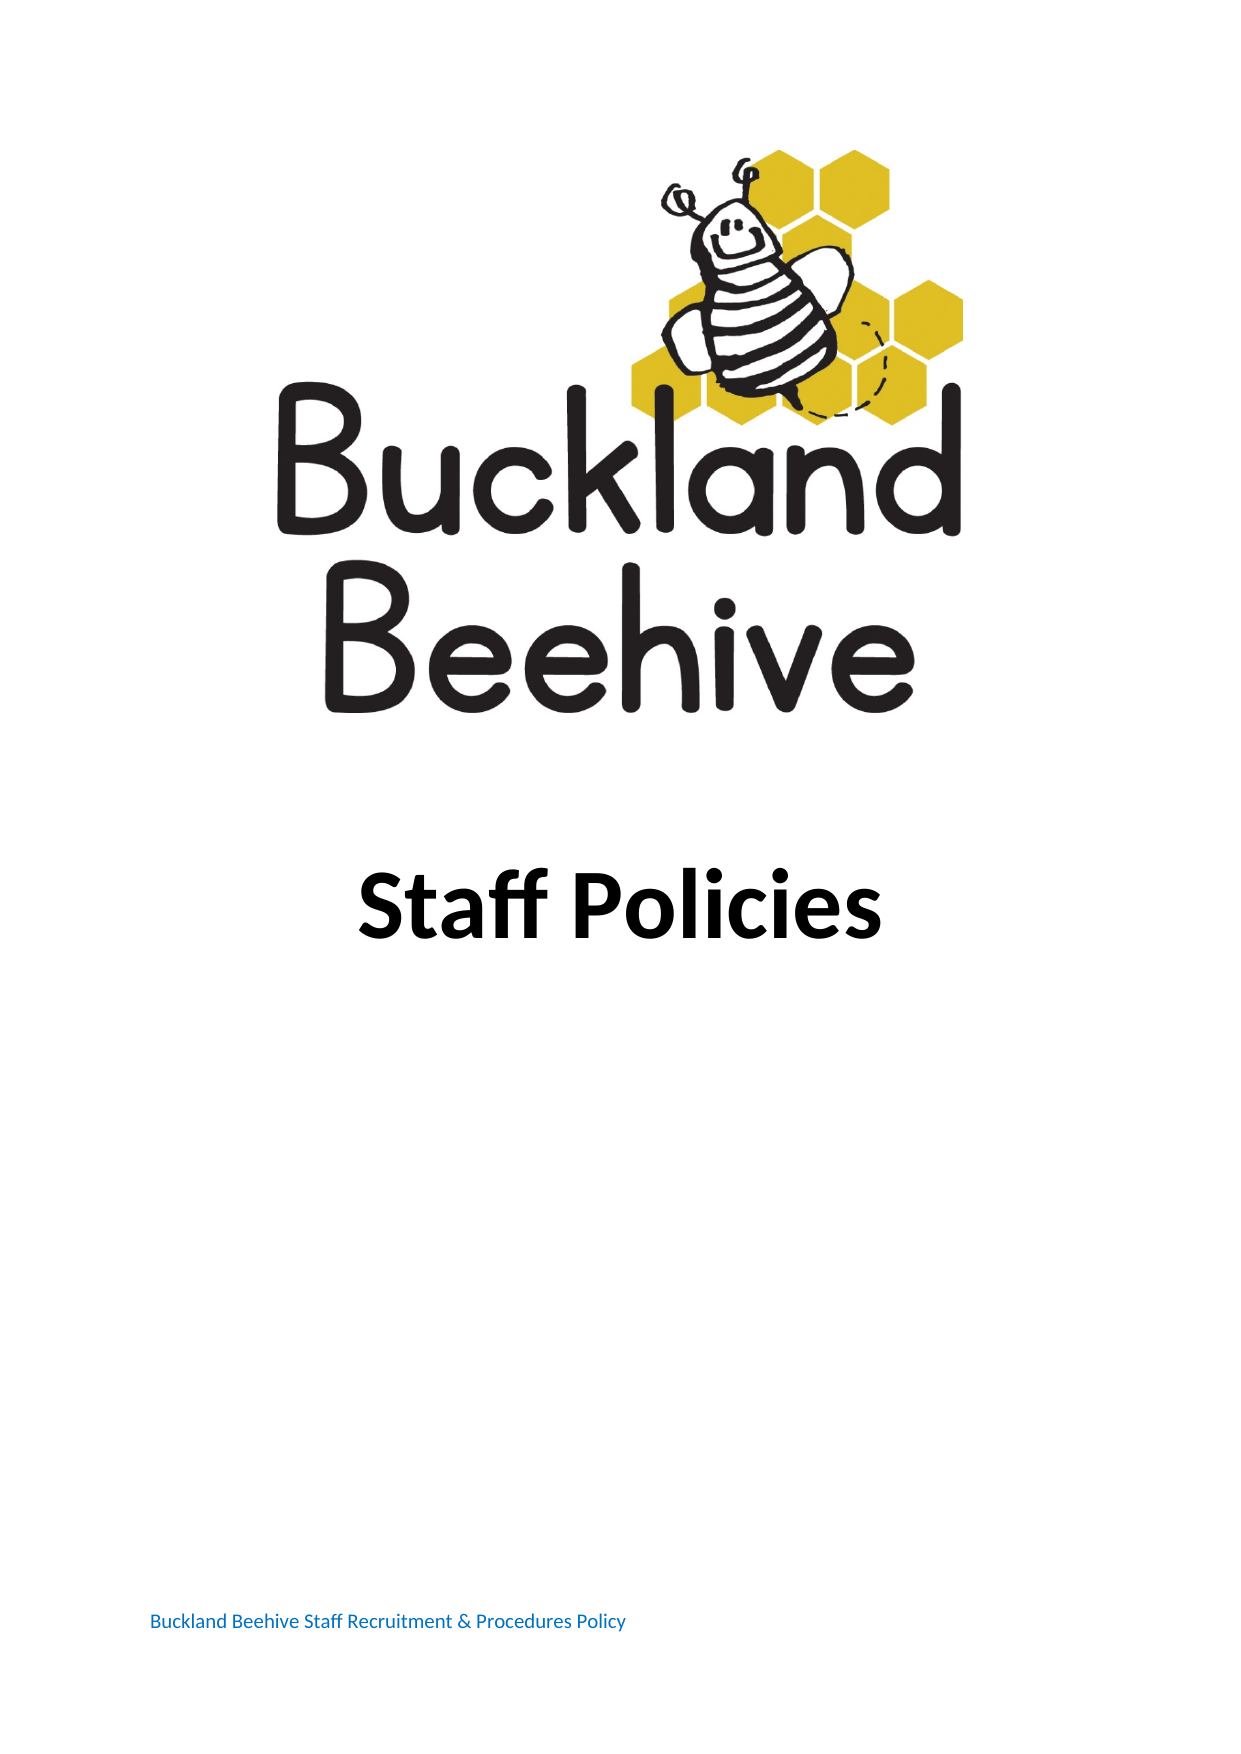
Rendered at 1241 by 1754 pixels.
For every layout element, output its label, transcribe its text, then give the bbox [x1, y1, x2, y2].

picture [277, 150, 963, 713]
text Staff Policies [150, 842, 1090, 964]
